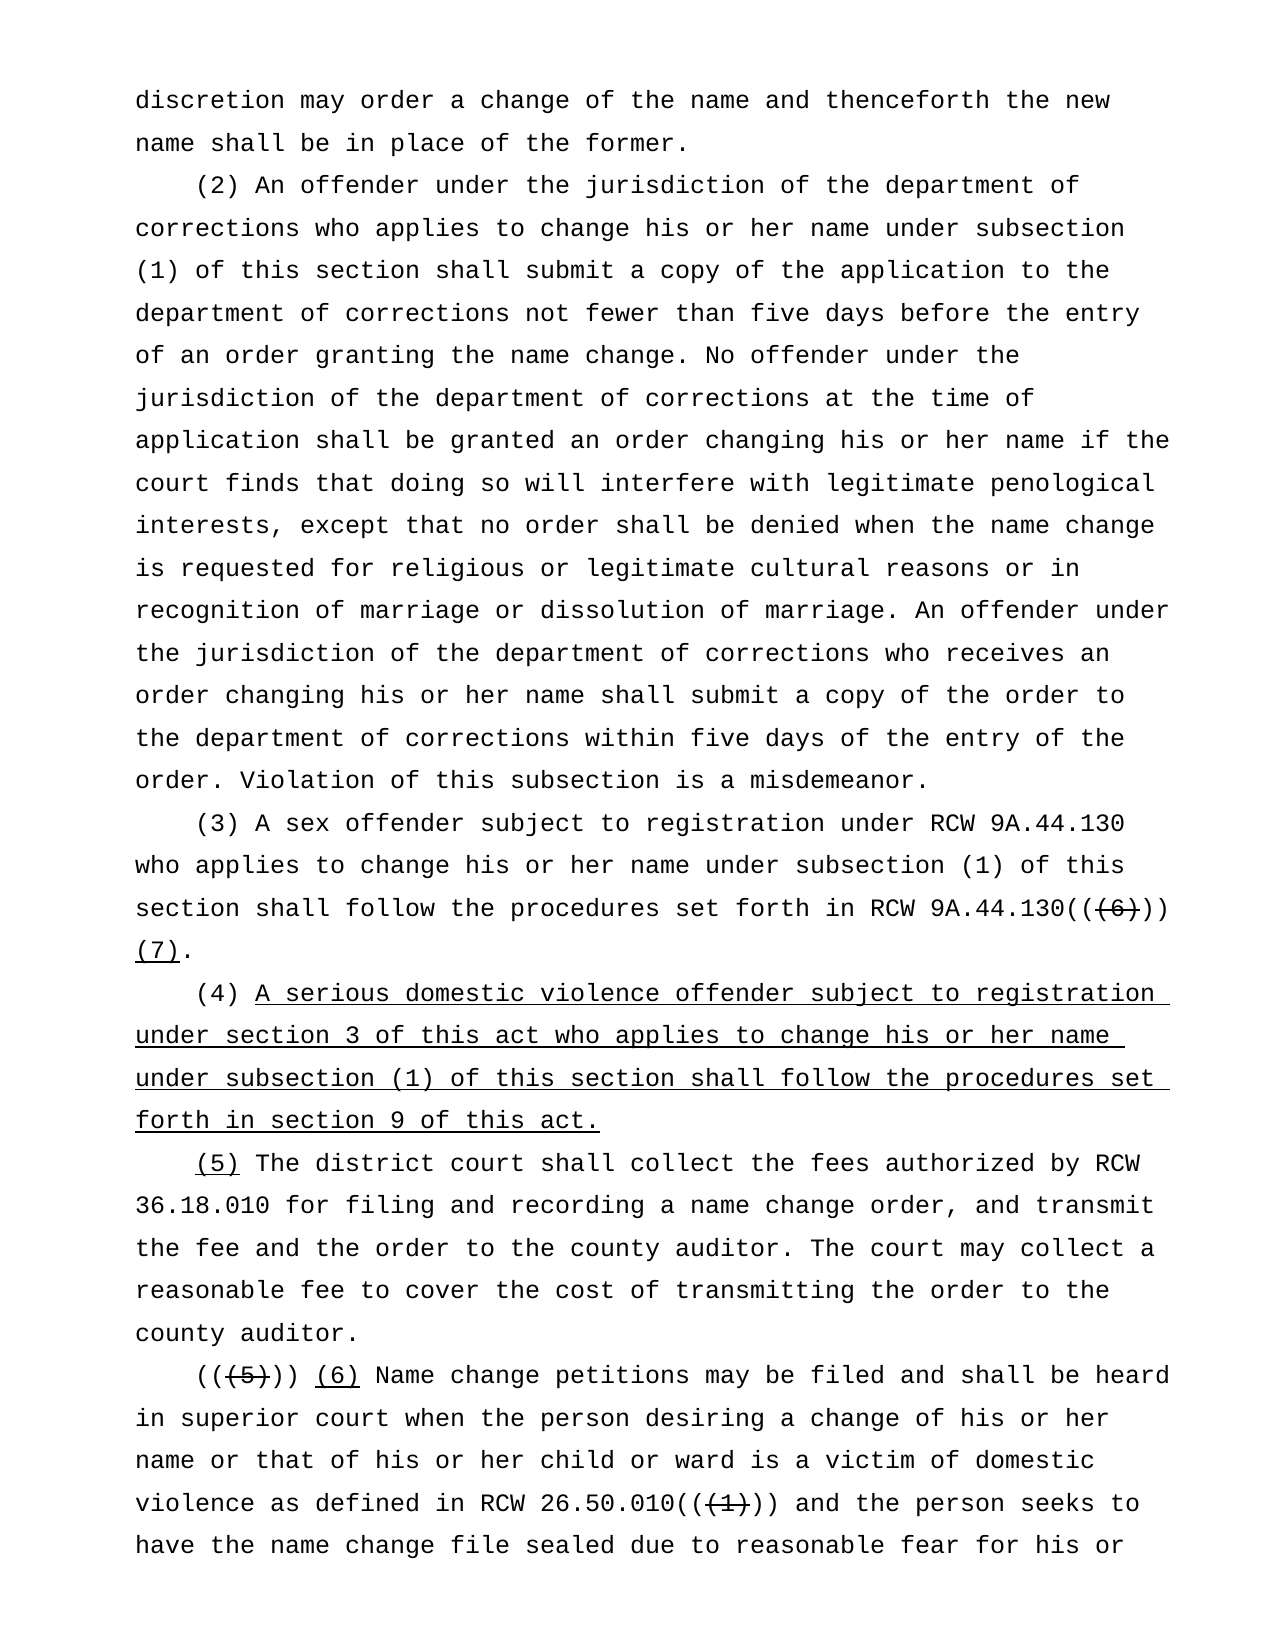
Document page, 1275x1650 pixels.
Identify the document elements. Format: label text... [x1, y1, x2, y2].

text (4) A serious domestic violence offender subject to registration under section 3 of this act who applies to change his or her name under subsection (1) of this section shall follow the procedures set forth in section 9 of this act. [135, 967, 1170, 1089]
text (5) The district court shall collect the fees authorized by RCW 36.18.010 for filing and recording a name change order, and transmit the fee and the order to the county auditor. The court may collect a reasonable fee to cover the cost of transmitting the order to the county auditor. [135, 1137, 1170, 1350]
text (4) A serious domestic violence offender subject to registration under section 3 of this act who applies to change his or her name under subsection (1) of this section shall follow the procedures set forth in section 9 of this act. [135, 1090, 1170, 1137]
text (3) A sex offender subject to registration under RCW 9A.44.130 who applies to change his or her name under subsection (1) of this section shall follow the procedures set forth in RCW 9A.44.130(((6))) (7). [135, 797, 1170, 967]
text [135, 75, 1170, 160]
text (2) An offender under the jurisdiction of the department of corrections who applies to change his or her name under subsection (1) of this section shall submit a copy of the application to the department of corrections not fewer than five days before the entry of an order granting the name change. No offender under the jurisdiction of the department of corrections at the time of application shall be granted an order changing his or her name if the court finds that doing so will interfere with legitimate penological interests, except that no order shall be denied when the name change is requested for religious or legitimate cultural reasons or in recognition of marriage or dissolution of marriage. An offender under the jurisdiction of the department of corrections who receives an order changing his or her name shall submit a copy of the order to the department of corrections within five days of the entry of the order. Violation of this subsection is a misdemeanor. [135, 160, 1170, 797]
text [135, 1350, 1170, 1562]
